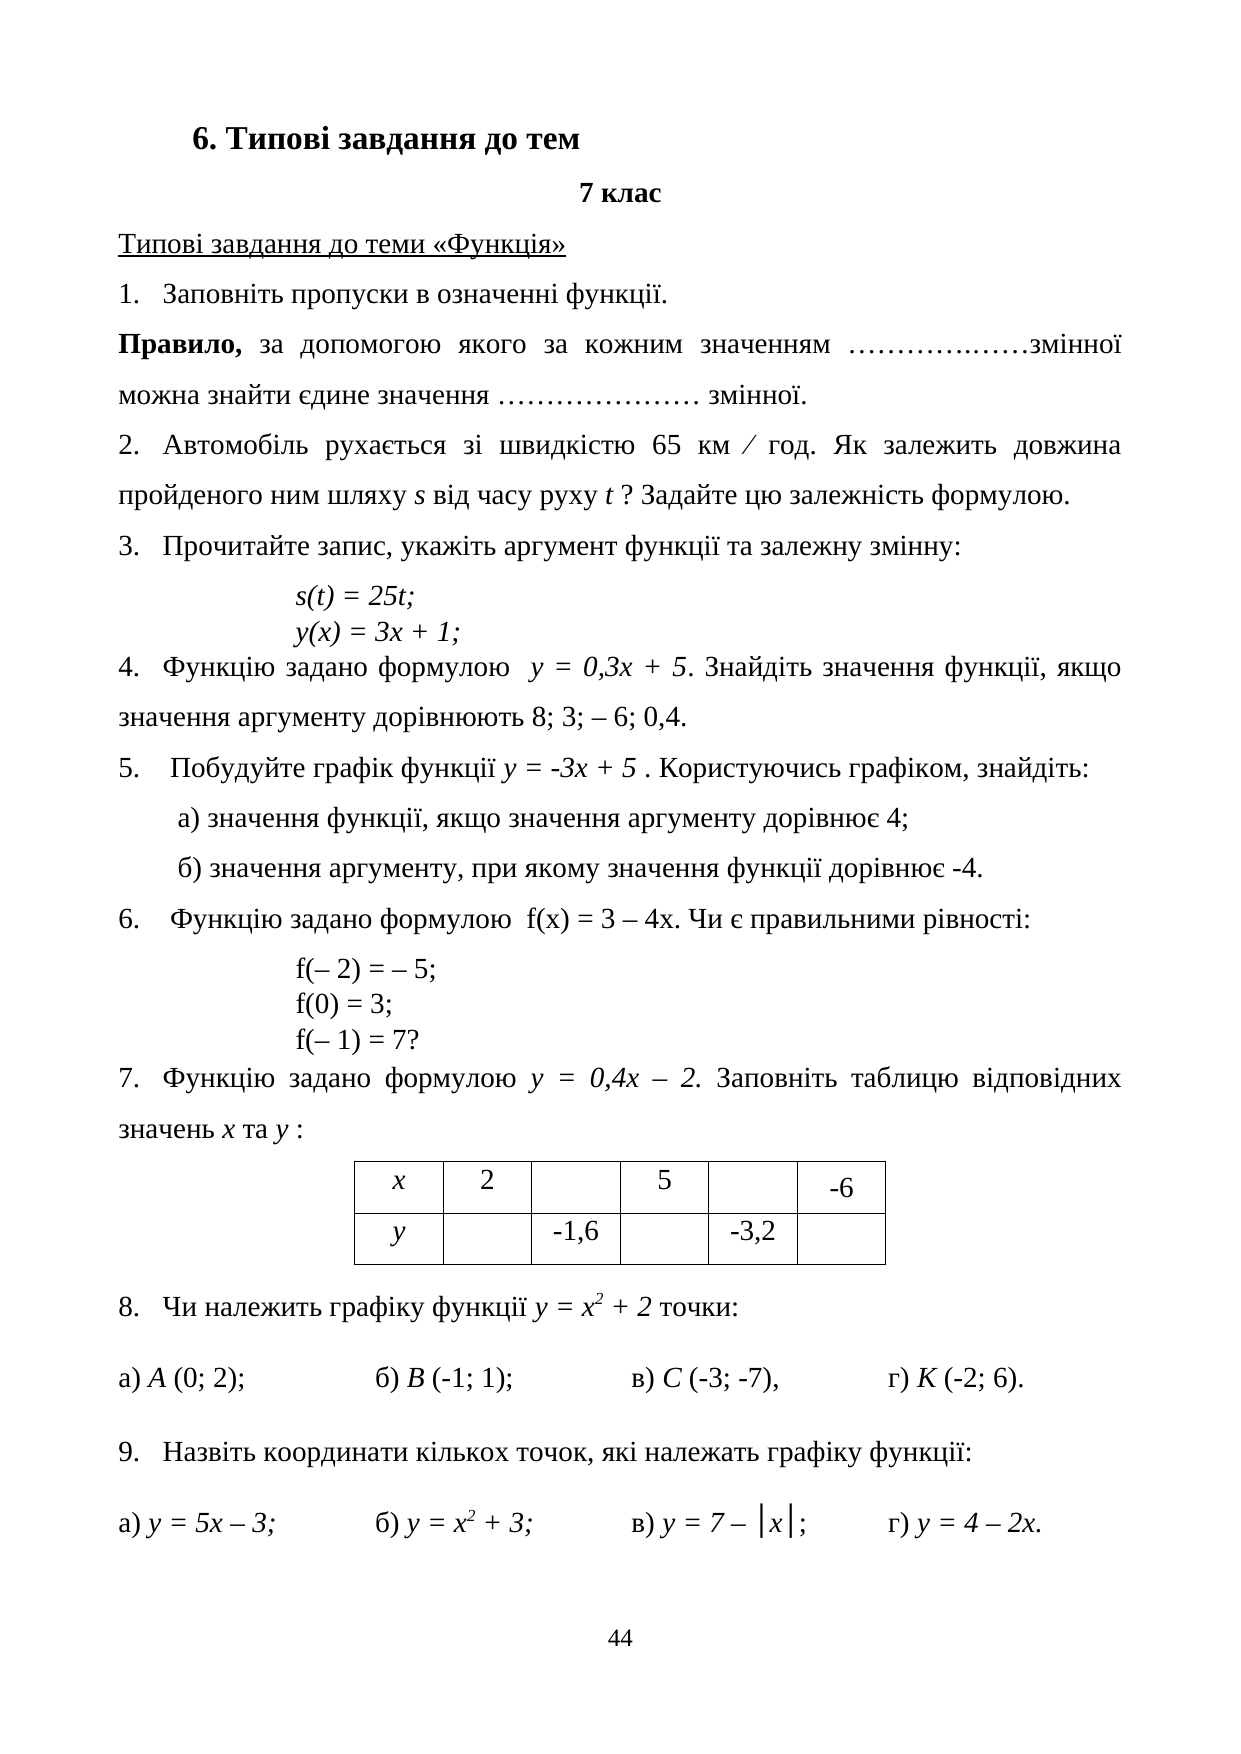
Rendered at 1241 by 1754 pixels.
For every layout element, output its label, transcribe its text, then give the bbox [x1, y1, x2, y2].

text f(– 1) = 7? [295, 1022, 1122, 1056]
table_cell [444, 1214, 531, 1264]
table_header х [355, 1162, 443, 1212]
list y(x) = 3x + 1; [295, 614, 1122, 647]
text Типові завдання до теми «Функція» [118, 226, 1122, 259]
list Функцію задано формулою f(x) = 3 – 4x. Чи є правильними рівності: [118, 901, 1122, 934]
list s(t) = 25t; [295, 578, 1122, 612]
table_cell -3,2 [709, 1214, 797, 1264]
table_header -6 [798, 1162, 885, 1212]
table_cell [798, 1214, 885, 1264]
table_header а) А (0; 2); [107, 1360, 363, 1410]
table_cell -1,6 [532, 1214, 620, 1264]
table_header 2 [444, 1162, 531, 1212]
list б) значення аргументу, при якому значення функції дорівнює -4. [177, 850, 1122, 884]
list Чи належить графіку функції у = х2 + 2 точки: [118, 1289, 1122, 1322]
list Автомобіль рухається зі швидкістю 65 км ∕ год. Як залежить довжина пройденого ним шляху s від часу руху t ? Задайте цю залежність формулою. [118, 427, 1122, 511]
list Назвіть координати кількох точок, які належать графіку функції: [118, 1434, 1122, 1468]
table_cell [621, 1214, 708, 1264]
table_header г) у = 4 – 2х. [877, 1505, 1133, 1539]
text 6. Типові завдання до тем [118, 118, 1122, 156]
list Побудуйте графік функції у = -3х + 5 . Користуючись графіком, знайдіть: [118, 750, 1122, 783]
table_header г) К (-2; 6). [877, 1360, 1133, 1410]
table_header [709, 1162, 797, 1212]
list Функцію задано формулою у = 0,3х + 5. Знайдіть значення функції, якщо значення аргументу дорівнюють 8; 3; – 6; 0,4. [118, 649, 1122, 733]
list Заповніть пропуски в означенні функції. [118, 276, 1122, 310]
text 7 клас [118, 176, 1122, 209]
text а) значення функції, якщо значення аргументу дорівнює 4; [177, 800, 1122, 834]
text Правило, за допомогою якого за кожним значенням ………….……змінної можна знайти єдине значення ………………… змінної. [118, 327, 1122, 410]
list Прочитайте запис, укажіть аргумент функції та залежну змінну: [118, 528, 1122, 561]
table_header б) В (-1; 1); [364, 1360, 620, 1410]
table_header [532, 1162, 620, 1212]
table_header б) у = х2 + 3; [364, 1505, 620, 1539]
table_header 5 [621, 1162, 708, 1212]
table_header в) С (-3; -7), [620, 1360, 877, 1410]
table_header в) у = 7 – ׀х׀; [620, 1505, 877, 1539]
table_cell у [355, 1214, 443, 1264]
list Функцію задано формулою у = 0,4х – 2. Заповніть таблицю відповідних значень х та у : [118, 1061, 1122, 1144]
list f(0) = 3; [295, 987, 1122, 1020]
table_header а) у = 5х – 3; [107, 1505, 363, 1539]
list f(– 2) = – 5; [295, 951, 1122, 984]
